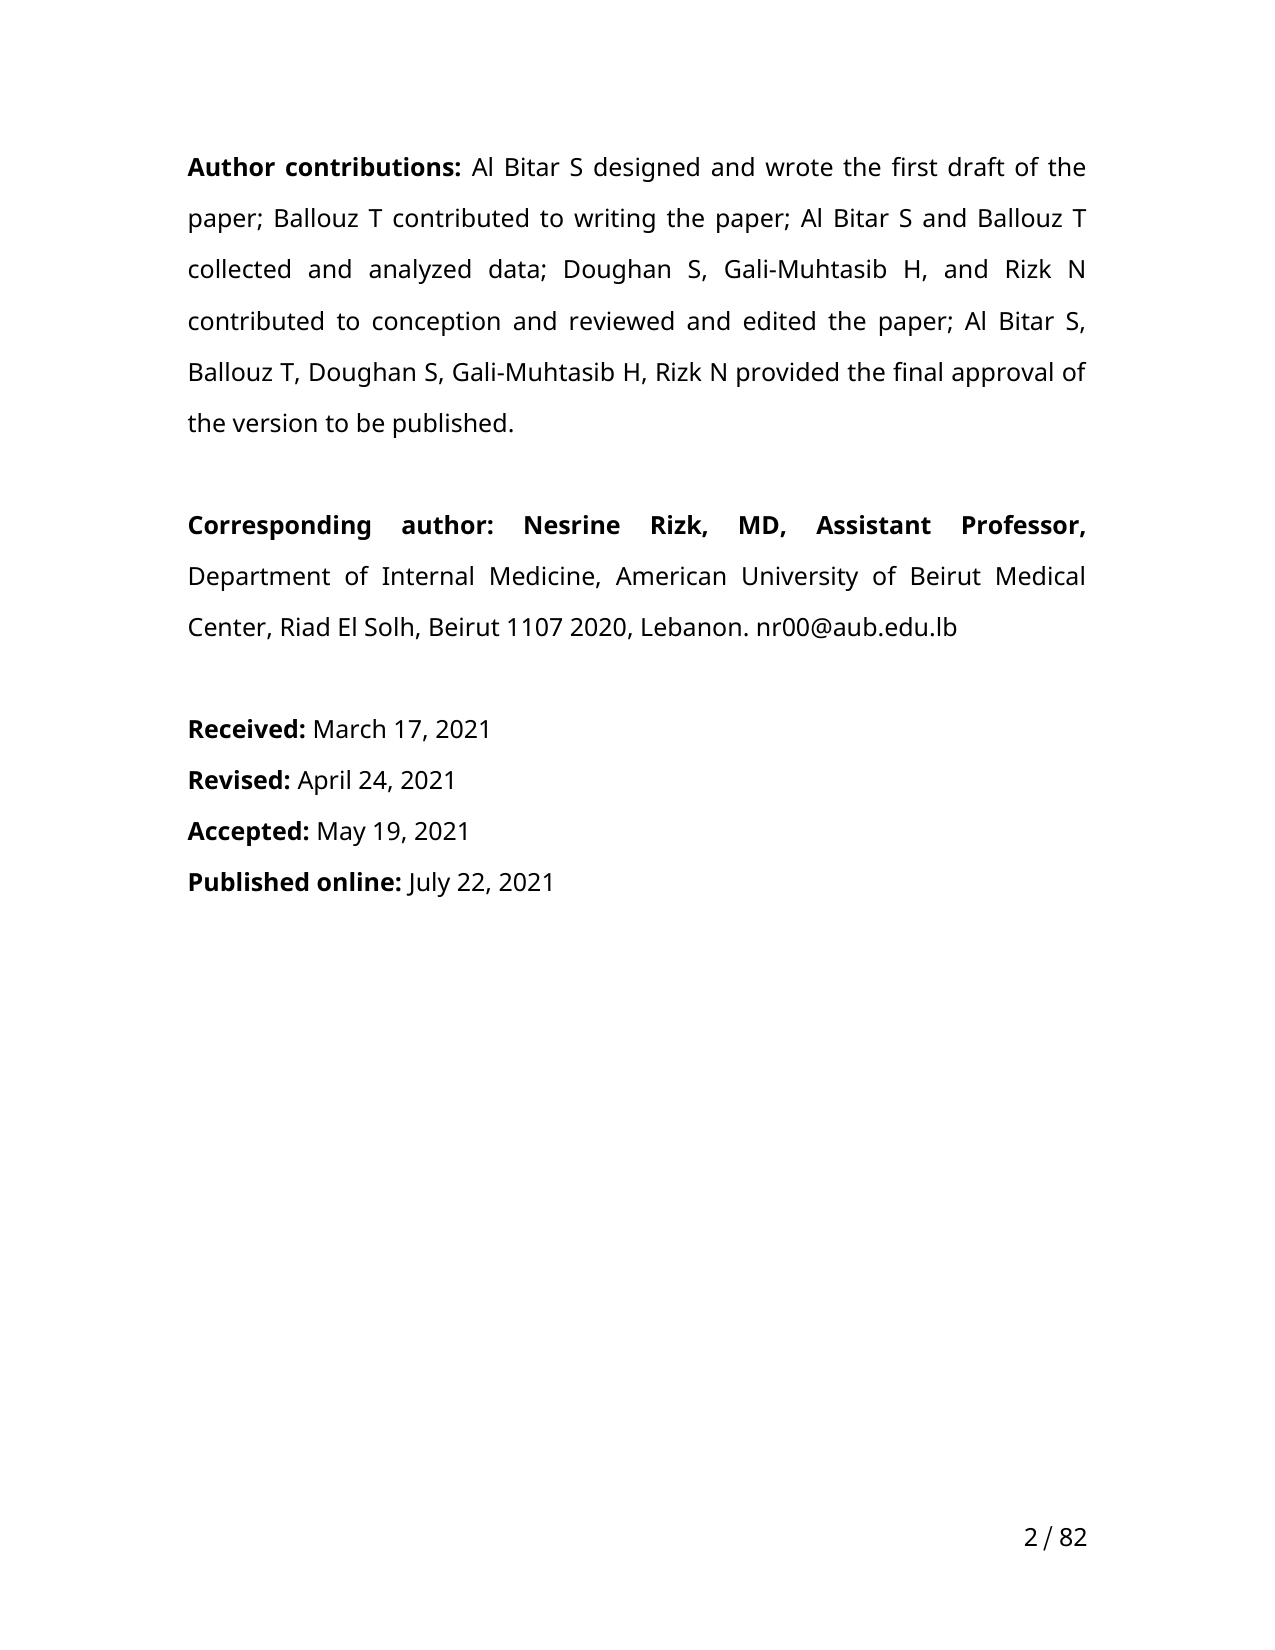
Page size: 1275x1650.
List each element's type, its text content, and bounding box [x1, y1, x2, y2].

text Corresponding author: Nesrine Rizk, MD, Assistant Professor, Department of Internal Medicine, American University of Beirut Medical Center, Riad El Solh, Beirut 1107 2020, Lebanon. nr00@aub.edu.lb [187, 507, 1087, 643]
text Author contributions: Al Bitar S designed and wrote the first draft of the paper; Ballouz T contributed to writing the paper; Al Bitar S and Ballouz T collected and analyzed data; Doughan S, Gali-Muhtasib H, and Rizk N contributed to conception and reviewed and edited the paper; Al Bitar S, Ballouz T, Doughan S, Gali-Muhtasib H, Rizk N provided the final approval of the version to be published. [187, 150, 1087, 439]
text Received: March 17, 2021 [187, 711, 1087, 746]
text Revised: April 24, 2021 [187, 762, 1087, 797]
text Published online: July 22, 2021 [187, 864, 1087, 899]
text Accepted: May 19, 2021 [187, 813, 1087, 848]
